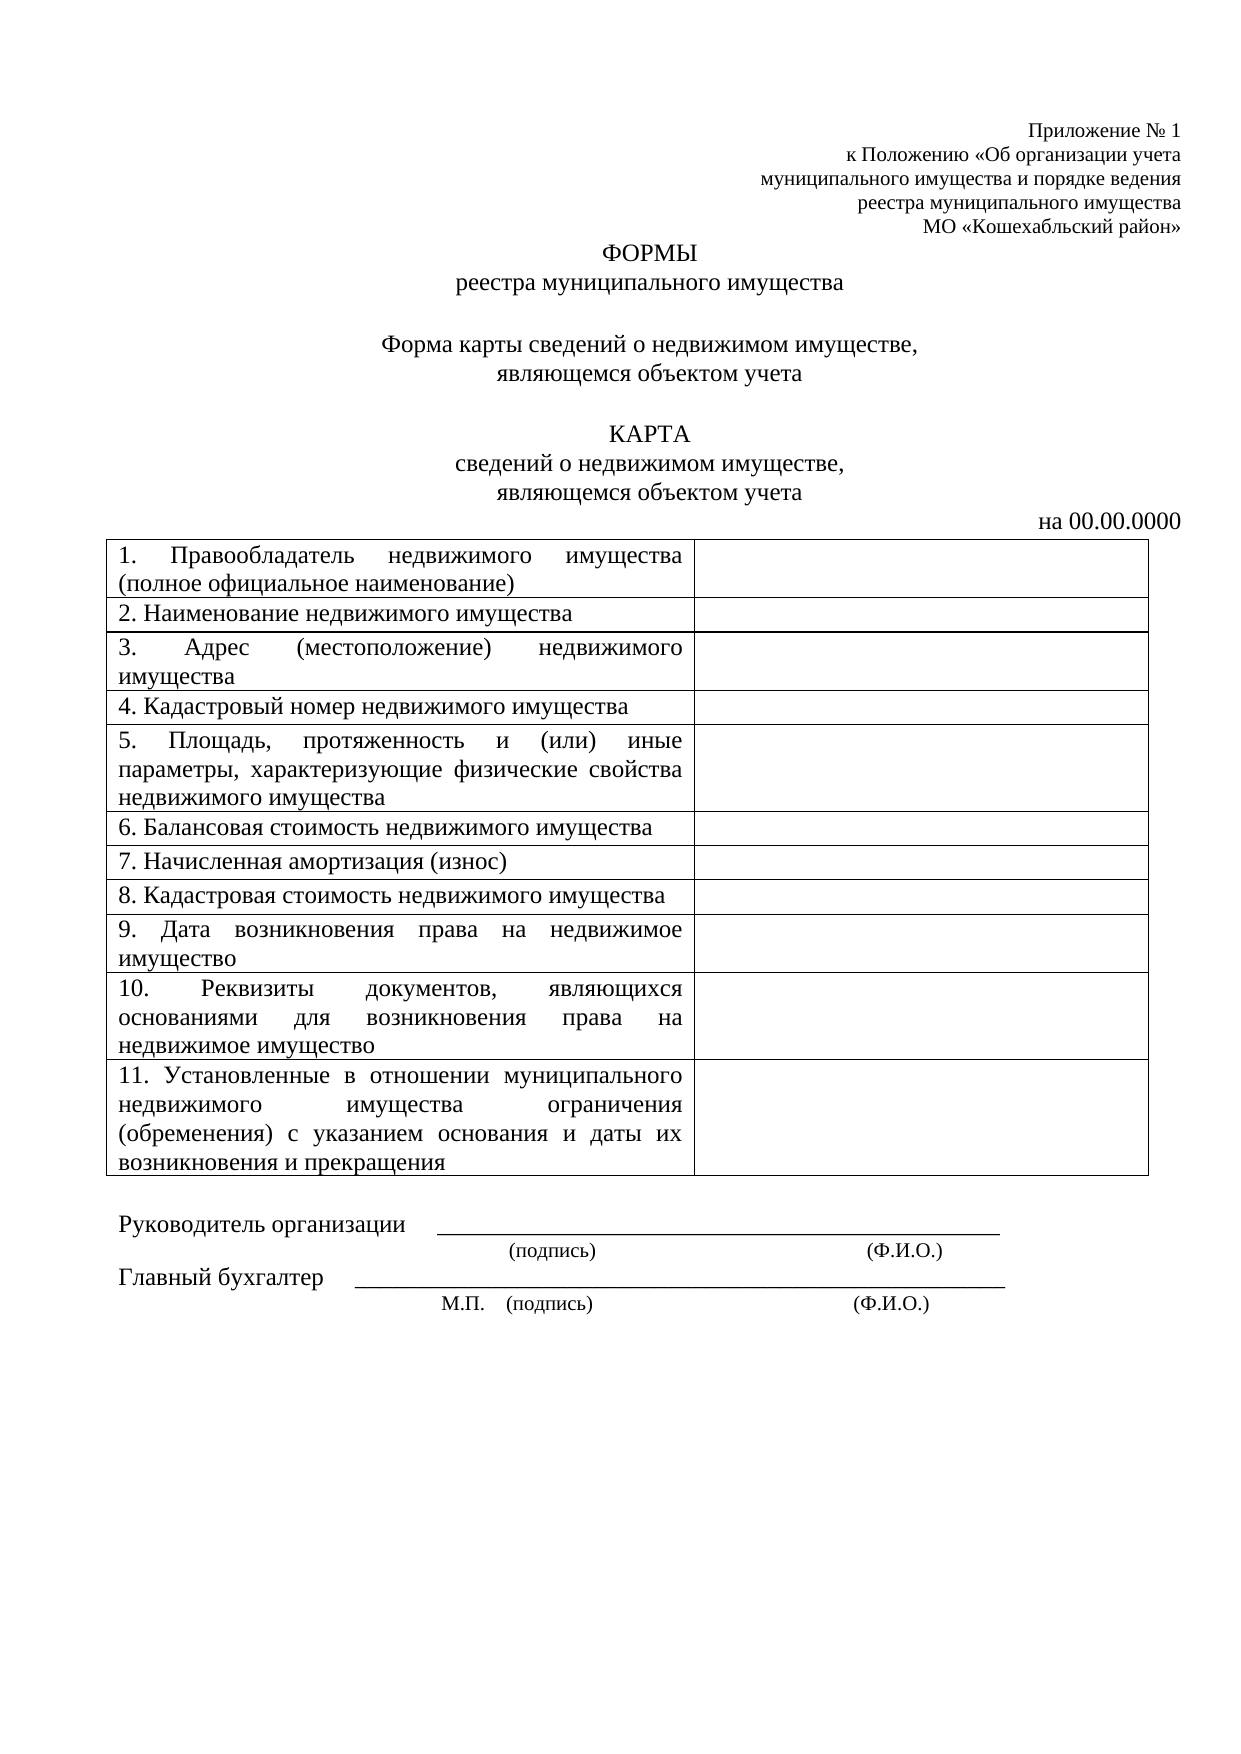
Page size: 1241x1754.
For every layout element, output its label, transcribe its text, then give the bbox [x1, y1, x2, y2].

table_cell [695, 812, 1148, 845]
text сведений о недвижимом имуществе, [118, 448, 1181, 477]
text на 00.00.0000 [118, 506, 1181, 534]
text Руководитель организации _____________________________________________ [118, 1209, 1181, 1238]
text (подпись) (Ф.И.О.) [118, 1238, 1181, 1262]
table_cell 7. Начисленная амортизация (износ) [107, 846, 694, 879]
table_cell 2. Наименование недвижимого имущества [107, 598, 694, 631]
table_header [695, 540, 1148, 597]
text являющемся объектом учета [118, 358, 1181, 386]
text КАРТА [118, 419, 1181, 448]
text МО «Кошехабльский район» [118, 214, 1181, 238]
table_cell 11. Установленные в отношении муниципального недвижимого имущества ограничения (обременения) с указанием основания и даты их возникновения и прекращения [107, 1060, 694, 1175]
text Приложение № 1 [650, 118, 1181, 142]
table_cell [695, 846, 1148, 879]
table_cell 10. Реквизиты документов, являющихся основаниями для возникновения права на недвижимое имущество [107, 973, 694, 1059]
table_cell 8. Кадастровая стоимость недвижимого имущества [107, 880, 694, 913]
table_cell [695, 633, 1148, 690]
table_cell [695, 691, 1148, 724]
table_cell [695, 915, 1148, 972]
table_cell 4. Кадастровый номер недвижимого имущества [107, 691, 694, 724]
table_cell 3. Адрес (местоположение) недвижимого имущества [107, 633, 694, 690]
text муниципального имущества и порядке ведения [118, 166, 1181, 190]
table_cell 9. Дата возникновения права на недвижимое имущество [107, 915, 694, 972]
table_cell 5. Площадь, протяженность и (или) иные параметры, характеризующие физические свойства недвижимого имущества [107, 725, 694, 811]
text Форма карты сведений о недвижимом имуществе, [118, 329, 1181, 358]
text ФОРМЫ [118, 238, 1181, 267]
table_cell [695, 880, 1148, 913]
text М.П. (подпись) (Ф.И.О.) [118, 1291, 1181, 1315]
table_header 1. Правообладатель недвижимого имущества (полное официальное наименование) [107, 540, 694, 597]
text Главный бухгалтер ____________________________________________________ [118, 1262, 1181, 1291]
text к Положению «Об организации учета [118, 142, 1181, 166]
table_cell [695, 973, 1148, 1059]
text являющемся объектом учета [118, 477, 1181, 506]
table_cell [695, 725, 1148, 811]
table_cell [695, 598, 1148, 631]
text реестра муниципального имущества [118, 190, 1181, 214]
table_cell [695, 1060, 1148, 1175]
text реестра муниципального имущества [118, 267, 1181, 296]
table_cell 6. Балансовая стоимость недвижимого имущества [107, 812, 694, 845]
